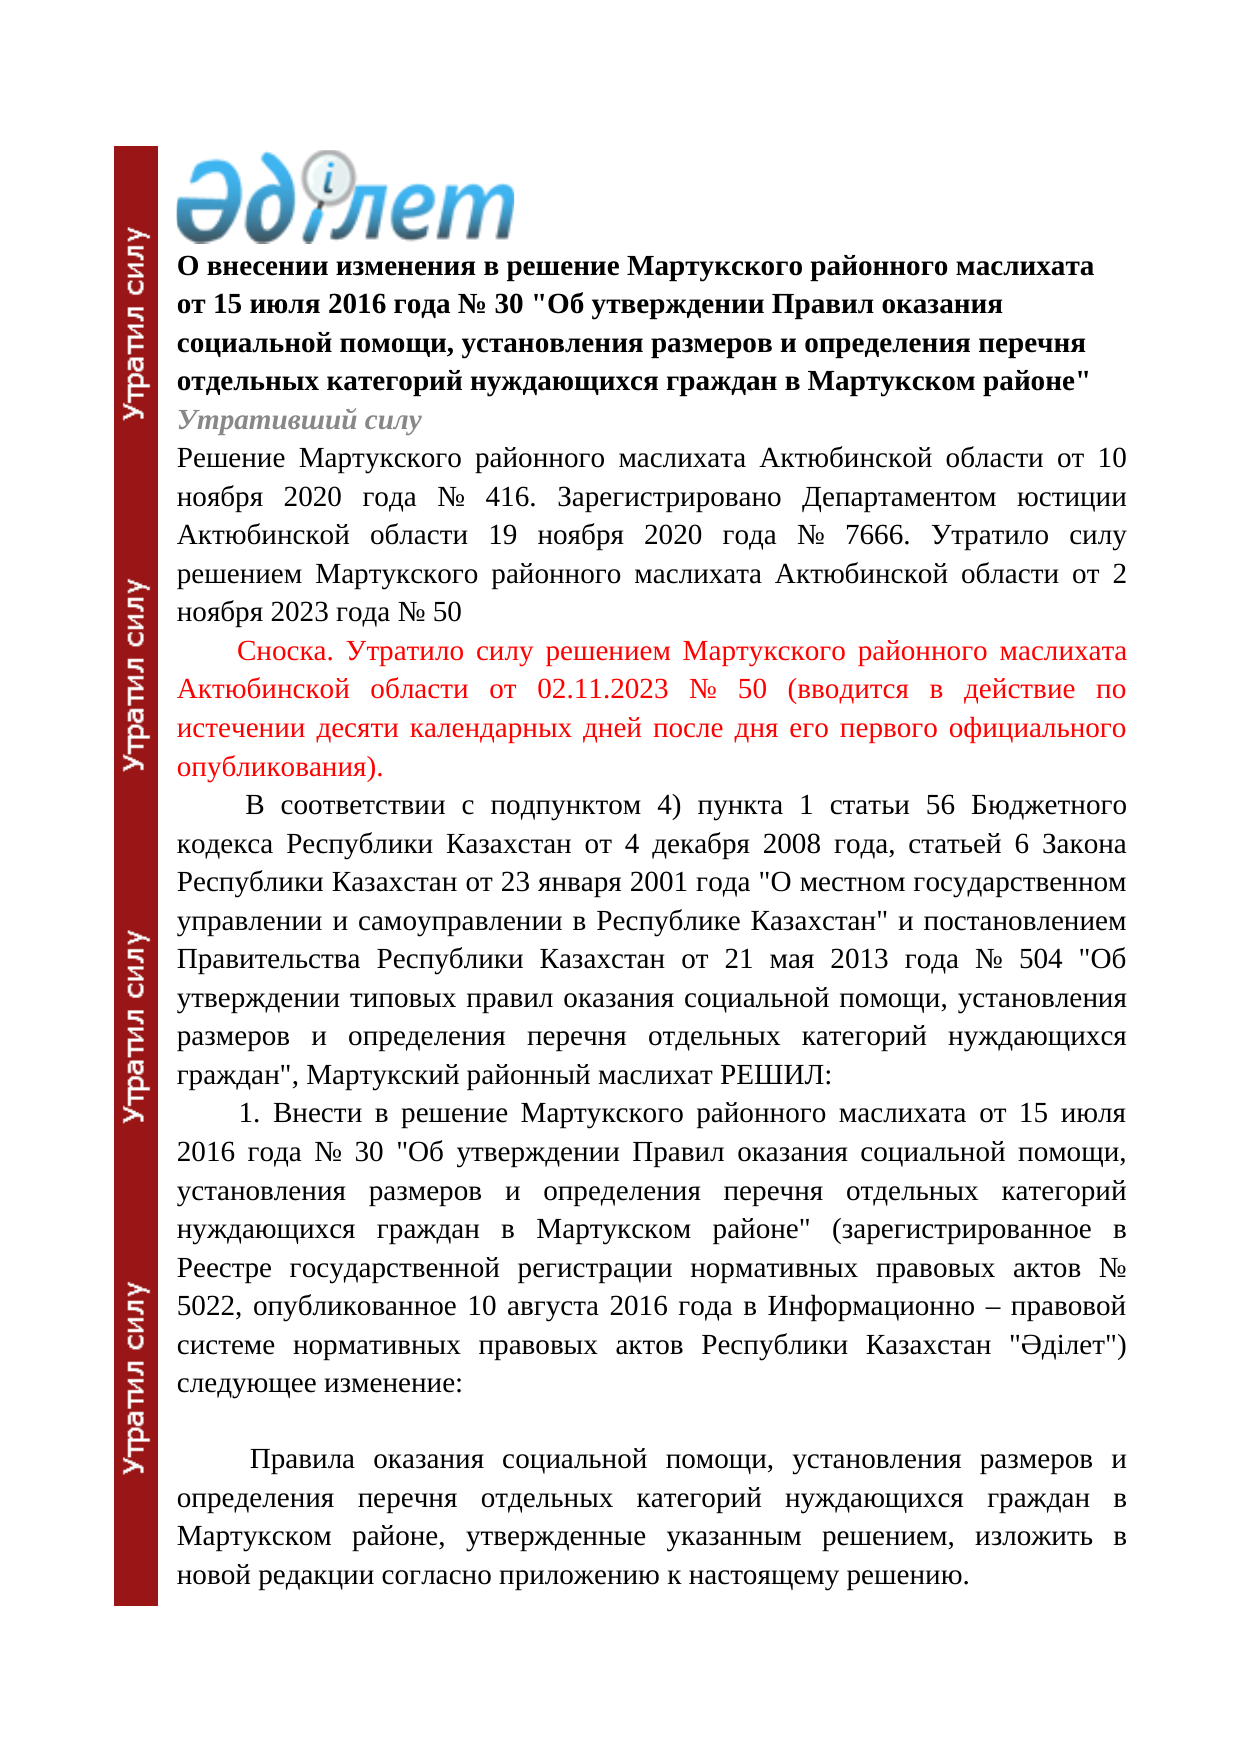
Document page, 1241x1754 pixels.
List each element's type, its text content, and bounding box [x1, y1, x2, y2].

picture [176, 150, 515, 244]
picture [114, 397, 158, 402]
text О внесении изменения в решение Мартукского районного маслихата от 15 июля 2016 года № 30 "Об утверждении Правил оказания социальной помощи, установления размеров и определения перечня отдельных категорий нуждающихся граждан в Мартукском районе" [112, 248, 1128, 397]
picture [114, 782, 158, 787]
picture [114, 146, 158, 248]
picture [114, 1399, 158, 1441]
picture [114, 435, 158, 440]
text В соответствии c подпунктом 4) пункта 1 статьи 56 Бюджетного кодекса Республики Казахстан от 4 декабря 2008 года, статьей 6 Закона Республики Казахстан от 23 января 2001 года "О местном государственном управлении и самоуправлении в Республике Казахстан" и постановлением Правительства Республики Казахстан от 21 мая 2013 года № 504 "Об утверждении типовых правил оказания социальной помощи, установления размеров и определения перечня отдельных категорий нуждающихся граждан", Мартукский районный маслихат РЕШИЛ: [112, 787, 1128, 1091]
text Сноска. Утратило силу решением Мартукского районного маслихата Актюбинской области от 02.11.2023 № 50 (вводится в действие по истечении десяти календарных дней после дня его первого официального опубликования). [112, 633, 1128, 782]
picture [114, 1091, 158, 1096]
picture [114, 1590, 158, 1606]
text Правила оказания социальной помощи, установления размеров и определения перечня отдельных категорий нуждающихся граждан в Мартукском районе, утвержденные указанным решением, изложить в новой редакции согласно приложению к настоящему решению. [112, 1441, 1128, 1590]
text Решение Мартукского районного маслихата Актюбинской области от 10 ноября 2020 года № 416. Зарегистрировано Департаментом юстиции Актюбинской области 19 ноября 2020 года № 7666. Утратило силу решением Мартукского районного маслихата Актюбинской области от 2 ноября 2023 года № 50 [112, 440, 1128, 628]
text 1. Внести в решение Мартукского районного маслихата от 15 июля 2016 года № 30 "Об утверждении Правил оказания социальной помощи, установления размеров и определения перечня отдельных категорий нуждающихся граждан в Мартукском районе" (зарегистрированное в Реестре государственной регистрации нормативных правовых актов № 5022, опубликованное 10 августа 2016 года в Информационно – правовой системе нормативных правовых актов Республики Казахстан "Әділет") следующее изменение: [112, 1096, 1128, 1399]
picture [114, 628, 158, 633]
text Утративший силу [112, 402, 1128, 435]
